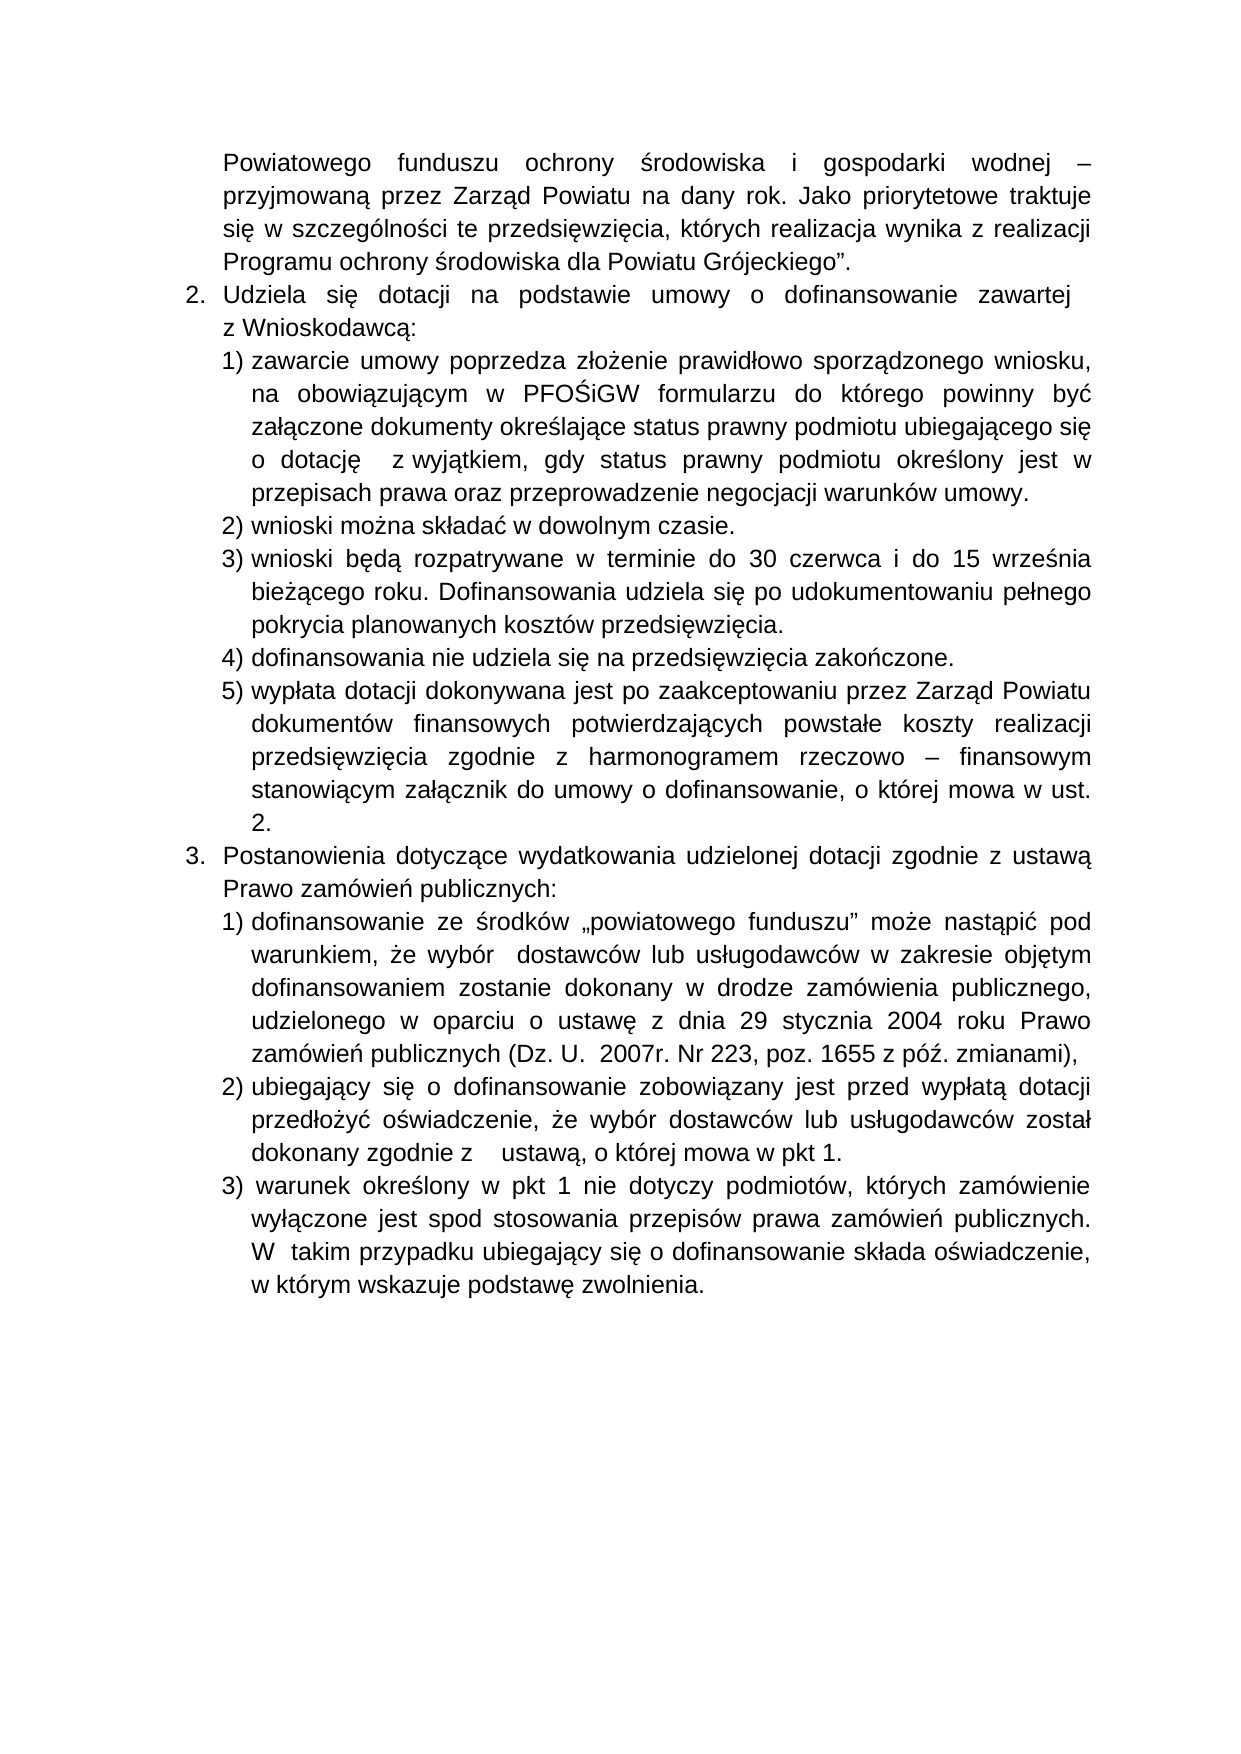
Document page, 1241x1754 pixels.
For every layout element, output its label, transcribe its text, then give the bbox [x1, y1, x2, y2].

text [223, 148, 1093, 275]
list wypłata dotacji dokonywana jest po zaakceptowaniu przez Zarząd Powiatu dokumentów finansowych potwierdzających powstałe koszty realizacji przedsięwzięcia zgodnie z harmonogramem rzeczowo – finansowym stanowiącym załącznik do umowy o dofinansowanie, o której mowa w ust. 2. [221, 676, 1093, 837]
list Udziela się dotacji na podstawie umowy o dofinansowanie zawartej z Wnioskodawcą: [185, 280, 1093, 341]
list zawarcie umowy poprzedza złożenie prawidłowo sporządzonego wniosku, na obowiązującym w PFOŚiGW formularzu do którego powinny być załączone dokumenty określające status prawny podmiotu ubiegającego się o dotację z wyjątkiem, gdy status prawny podmiotu określony jest w przepisach prawa oraz przeprowadzenie negocjacji warunków umowy. [221, 346, 1093, 507]
list dofinansowania nie udziela się na przedsięwzięcia zakończone. [221, 643, 1093, 672]
list ubiegający się o dofinansowanie zobowiązany jest przed wypłatą dotacji przedłożyć oświadczenie, że wybór dostawców lub usługodawców został dokonany zgodnie z ustawą, o której mowa w pkt 1. [221, 1072, 1093, 1167]
list wnioski można składać w dowolnym czasie. [221, 511, 1093, 539]
text 3) warunek określony w pkt 1 nie dotyczy podmiotów, których zamówienie wyłączone jest spod stosowania przepisów prawa zamówień publicznych. W takim przypadku ubiegający się o dofinansowanie składa oświadczenie, w którym wskazuje podstawę zwolnienia. [221, 1171, 1093, 1299]
list wnioski będą rozpatrywane w terminie do 30 czerwca i do 15 września bieżącego roku. Dofinansowania udziela się po udokumentowaniu pełnego pokrycia planowanych kosztów przedsięwzięcia. [221, 544, 1093, 639]
list dofinansowanie ze środków „powiatowego funduszu” może nastąpić pod warunkiem, że wybór dostawców lub usługodawców w zakresie objętym dofinansowaniem zostanie dokonany w drodze zamówienia publicznego, udzielonego w oparciu o ustawę z dnia 29 stycznia 2004 roku Prawo zamówień publicznych (Dz. U. 2007r. Nr 223, poz. 1655 z póź. zmianami), [221, 907, 1093, 1068]
list Postanowienia dotyczące wydatkowania udzielonej dotacji zgodnie z ustawą Prawo zamówień publicznych: [185, 841, 1093, 903]
